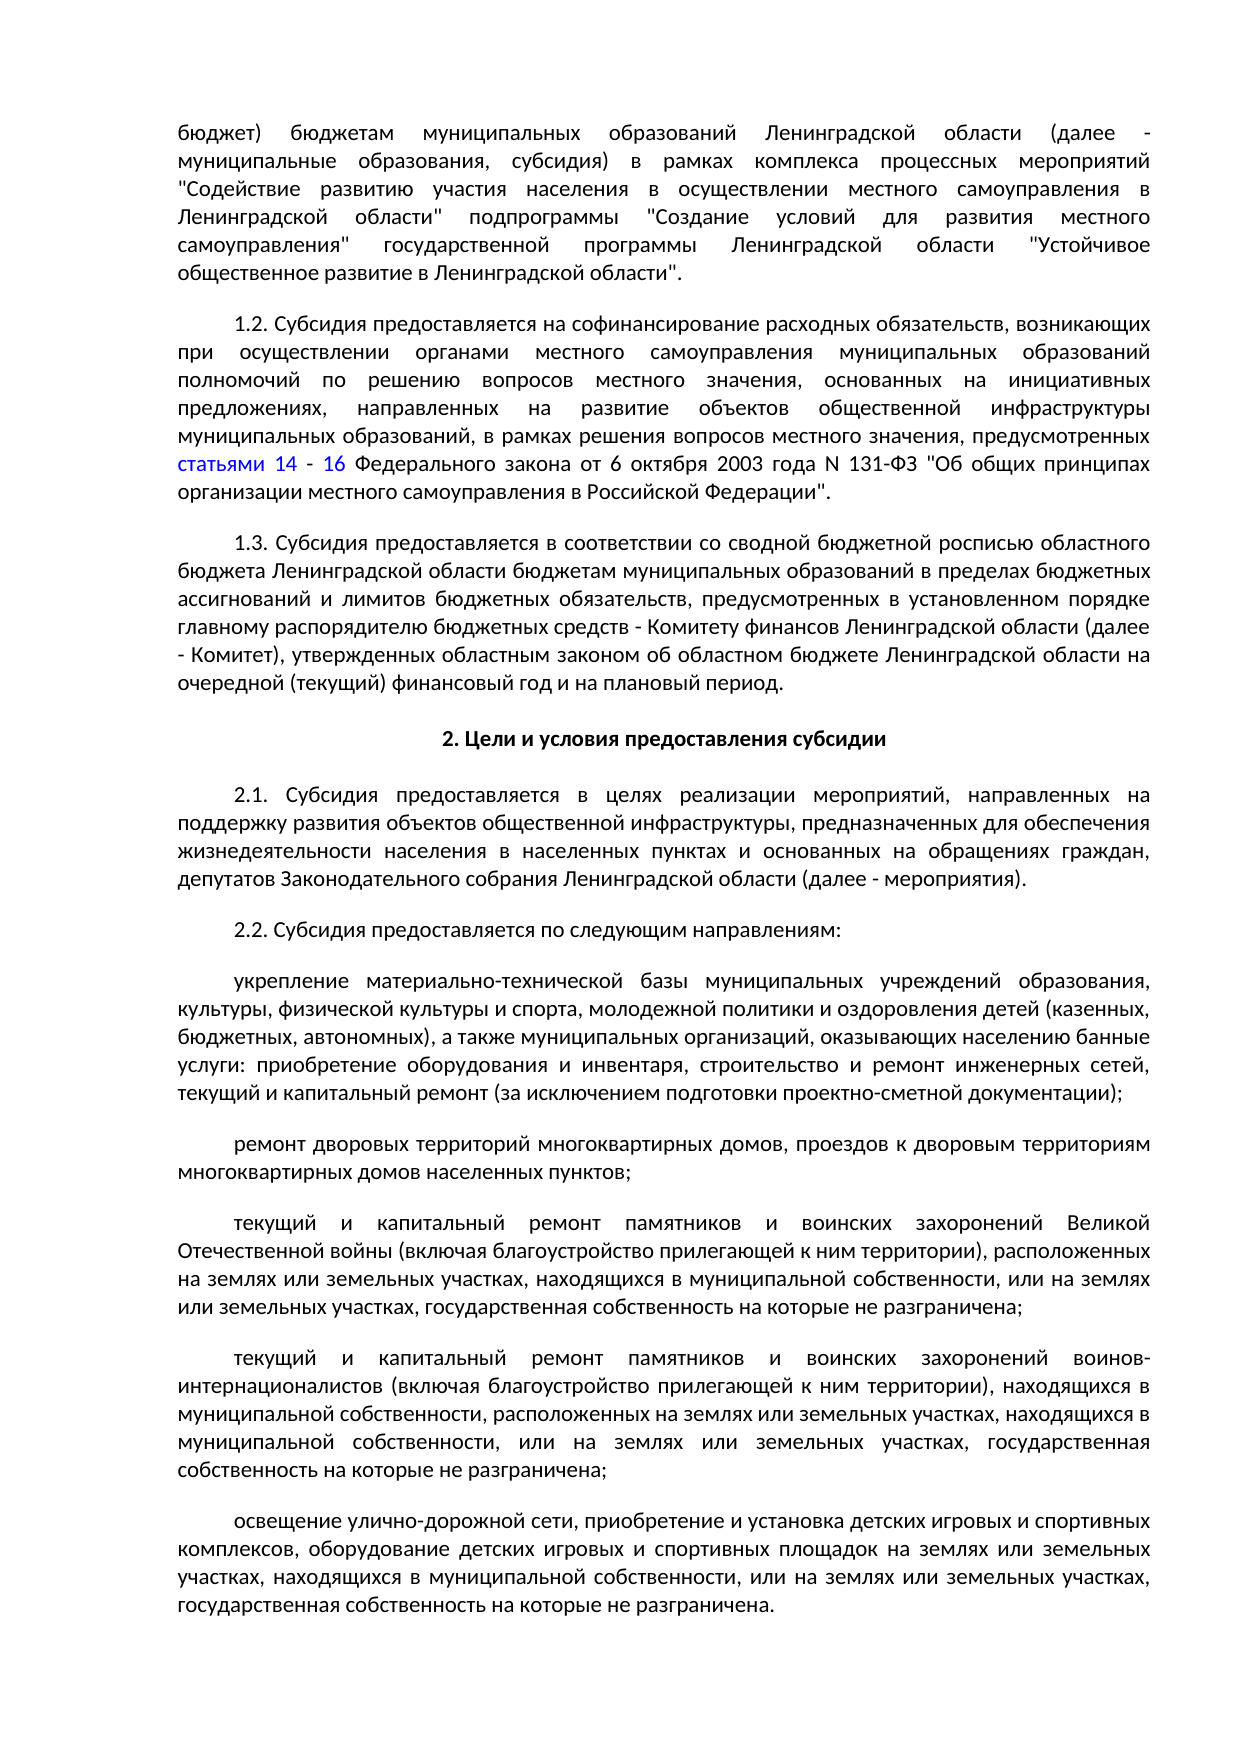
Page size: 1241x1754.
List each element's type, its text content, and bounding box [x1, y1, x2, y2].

text 1.3. Субсидия предоставляется в соответствии со сводной бюджетной росписью областного бюджета Ленинградской области бюджетам муниципальных образований в пределах бюджетных ассигнований и лимитов бюджетных обязательств, предусмотренных в установленном порядке главному распорядителю бюджетных средств - Комитету финансов Ленинградской области (далее - Комитет), утвержденных областным законом об областном бюджете Ленинградской области на очередной (текущий) финансовый год и на плановый период. [177, 528, 1152, 696]
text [177, 118, 1152, 286]
text текущий и капитальный ремонт памятников и воинских захоронений воинов-интернационалистов (включая благоустройство прилегающей к ним территории), находящихся в муниципальной собственности, расположенных на землях или земельных участках, находящихся в муниципальной собственности, или на землях или земельных участках, государственная собственность на которые не разграничена; [177, 1343, 1152, 1483]
text укрепление материально-технической базы муниципальных учреждений образования, культуры, физической культуры и спорта, молодежной политики и оздоровления детей (казенных, бюджетных, автономных), а также муниципальных организаций, оказывающих населению банные услуги: приобретение оборудования и инвентаря, строительство и ремонт инженерных сетей, текущий и капитальный ремонт (за исключением подготовки проектно-сметной документации); [177, 966, 1152, 1106]
text ремонт дворовых территорий многоквартирных домов, проездов к дворовым территориям многоквартирных домов населенных пунктов; [177, 1129, 1152, 1185]
text 1.2. Субсидия предоставляется на софинансирование расходных обязательств, возникающих при осуществлении органами местного самоуправления муниципальных образований полномочий по решению вопросов местного значения, основанных на инициативных предложениях, направленных на развитие объектов общественной инфраструктуры муниципальных образований, в рамках решения вопросов местного значения, предусмотренных статьями 14 - 16 Федерального закона от 6 октября 2003 года N 131-ФЗ "Об общих принципах организации местного самоуправления в Российской Федерации". [177, 309, 1152, 505]
text 2.2. Субсидия предоставляется по следующим направлениям: [177, 915, 1152, 943]
text 2.1. Субсидия предоставляется в целях реализации мероприятий, направленных на поддержку развития объектов общественной инфраструктуры, предназначенных для обеспечения жизнедеятельности населения в населенных пунктах и основанных на обращениях граждан, депутатов Законодательного собрания Ленинградской области (далее - мероприятия). [177, 780, 1152, 892]
text текущий и капитальный ремонт памятников и воинских захоронений Великой Отечественной войны (включая благоустройство прилегающей к ним территории), расположенных на землях или земельных участках, находящихся в муниципальной собственности, или на землях или земельных участках, государственная собственность на которые не разграничена; [177, 1208, 1152, 1320]
text освещение улично-дорожной сети, приобретение и установка детских игровых и спортивных комплексов, оборудование детских игровых и спортивных площадок на землях или земельных участках, находящихся в муниципальной собственности, или на землях или земельных участках, государственная собственность на которые не разграничена. [177, 1506, 1152, 1618]
title 2. Цели и условия предоставления субсидии [177, 724, 1152, 752]
